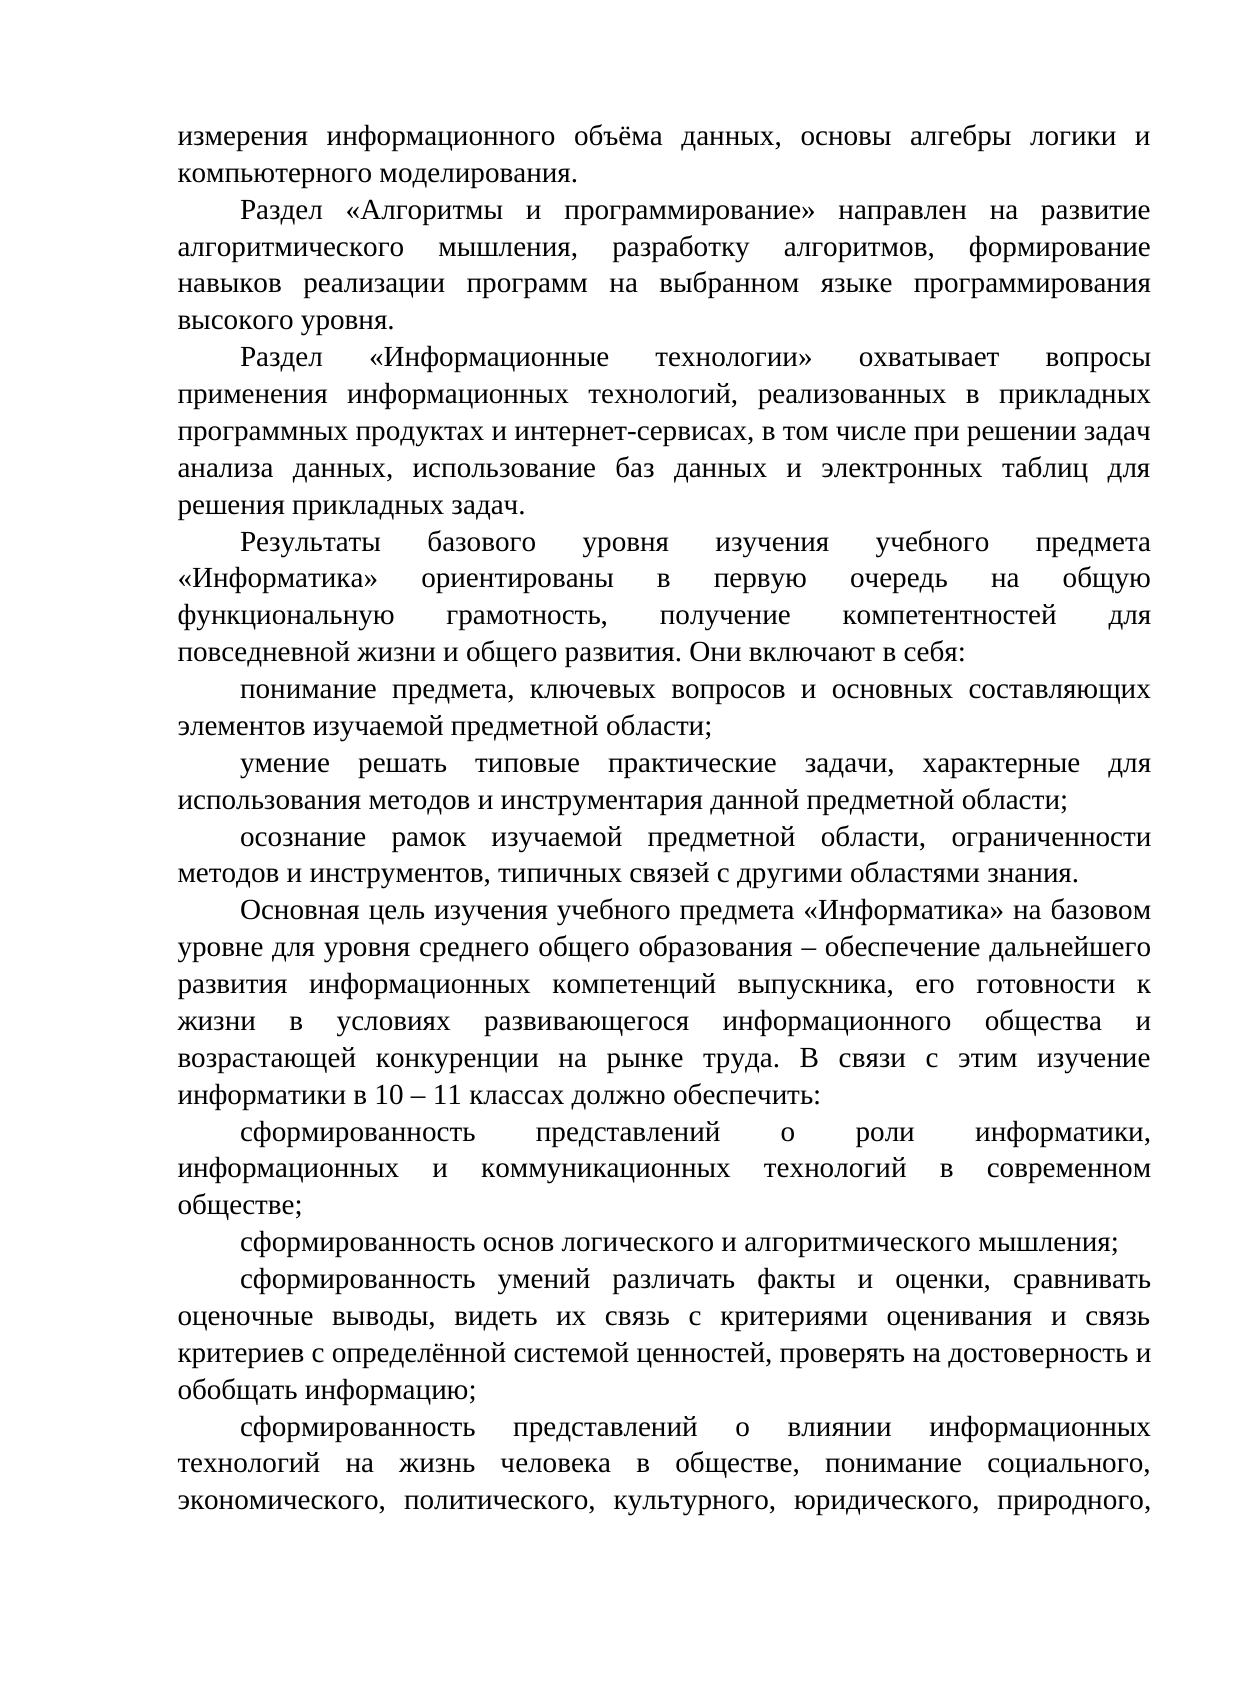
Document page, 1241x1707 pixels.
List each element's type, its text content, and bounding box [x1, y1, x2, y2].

text осознание рамок изучаемой предметной области, ограниченности методов и инструментов, типичных связей с другими областями знания. [177, 819, 1152, 889]
text Раздел «Информационные технологии» охватывает вопросы применения информационных технологий, реализованных в прикладных программных продуктах и интернет-сервисах, в том числе при решении задач анализа данных, использование баз данных и электронных таблиц для решения прикладных задач. [177, 339, 1152, 520]
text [177, 118, 1152, 188]
text понимание предмета, ключевых вопросов и основных составляющих элементов изучаемой предметной области; [177, 671, 1152, 742]
text Основная цель изучения учебного предмета «Информатика» на базовом уровне для уровня среднего общего образования – обеспечение дальнейшего развития информационных компетенций выпускника, его готовности к жизни в условиях развивающегося информационного общества и возрастающей конкуренции на рынке труда. В связи с этим изучение информатики в 10 – 11 классах должно обеспечить: [177, 892, 1152, 1110]
text Результаты базового уровня изучения учебного предмета «Информатика» ориентированы в первую очередь на общую функциональную грамотность, получение компетентностей для повседневной жизни и общего развития. Они включают в себя: [177, 524, 1152, 668]
text сформированность представлений о роли информатики, информационных и коммуникационных технологий в современном обществе; [177, 1114, 1152, 1221]
text сформированность основ логического и алгоритмического мышления; [177, 1224, 1152, 1258]
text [177, 1409, 1152, 1516]
text Раздел «Алгоритмы и программирование» направлен на развитие алгоритмического мышления, разработку алгоритмов, формирование навыков реализации программ на выбранном языке программирования высокого уровня. [177, 192, 1152, 336]
text сформированность умений различать факты и оценки, сравнивать оценочные выводы, видеть их связь с критериями оценивания и связь критериев с определённой системой ценностей, проверять на достоверность и обобщать информацию; [177, 1261, 1152, 1405]
text умение решать типовые практические задачи, характерные для использования методов и инструментария данной предметной области; [177, 745, 1152, 815]
